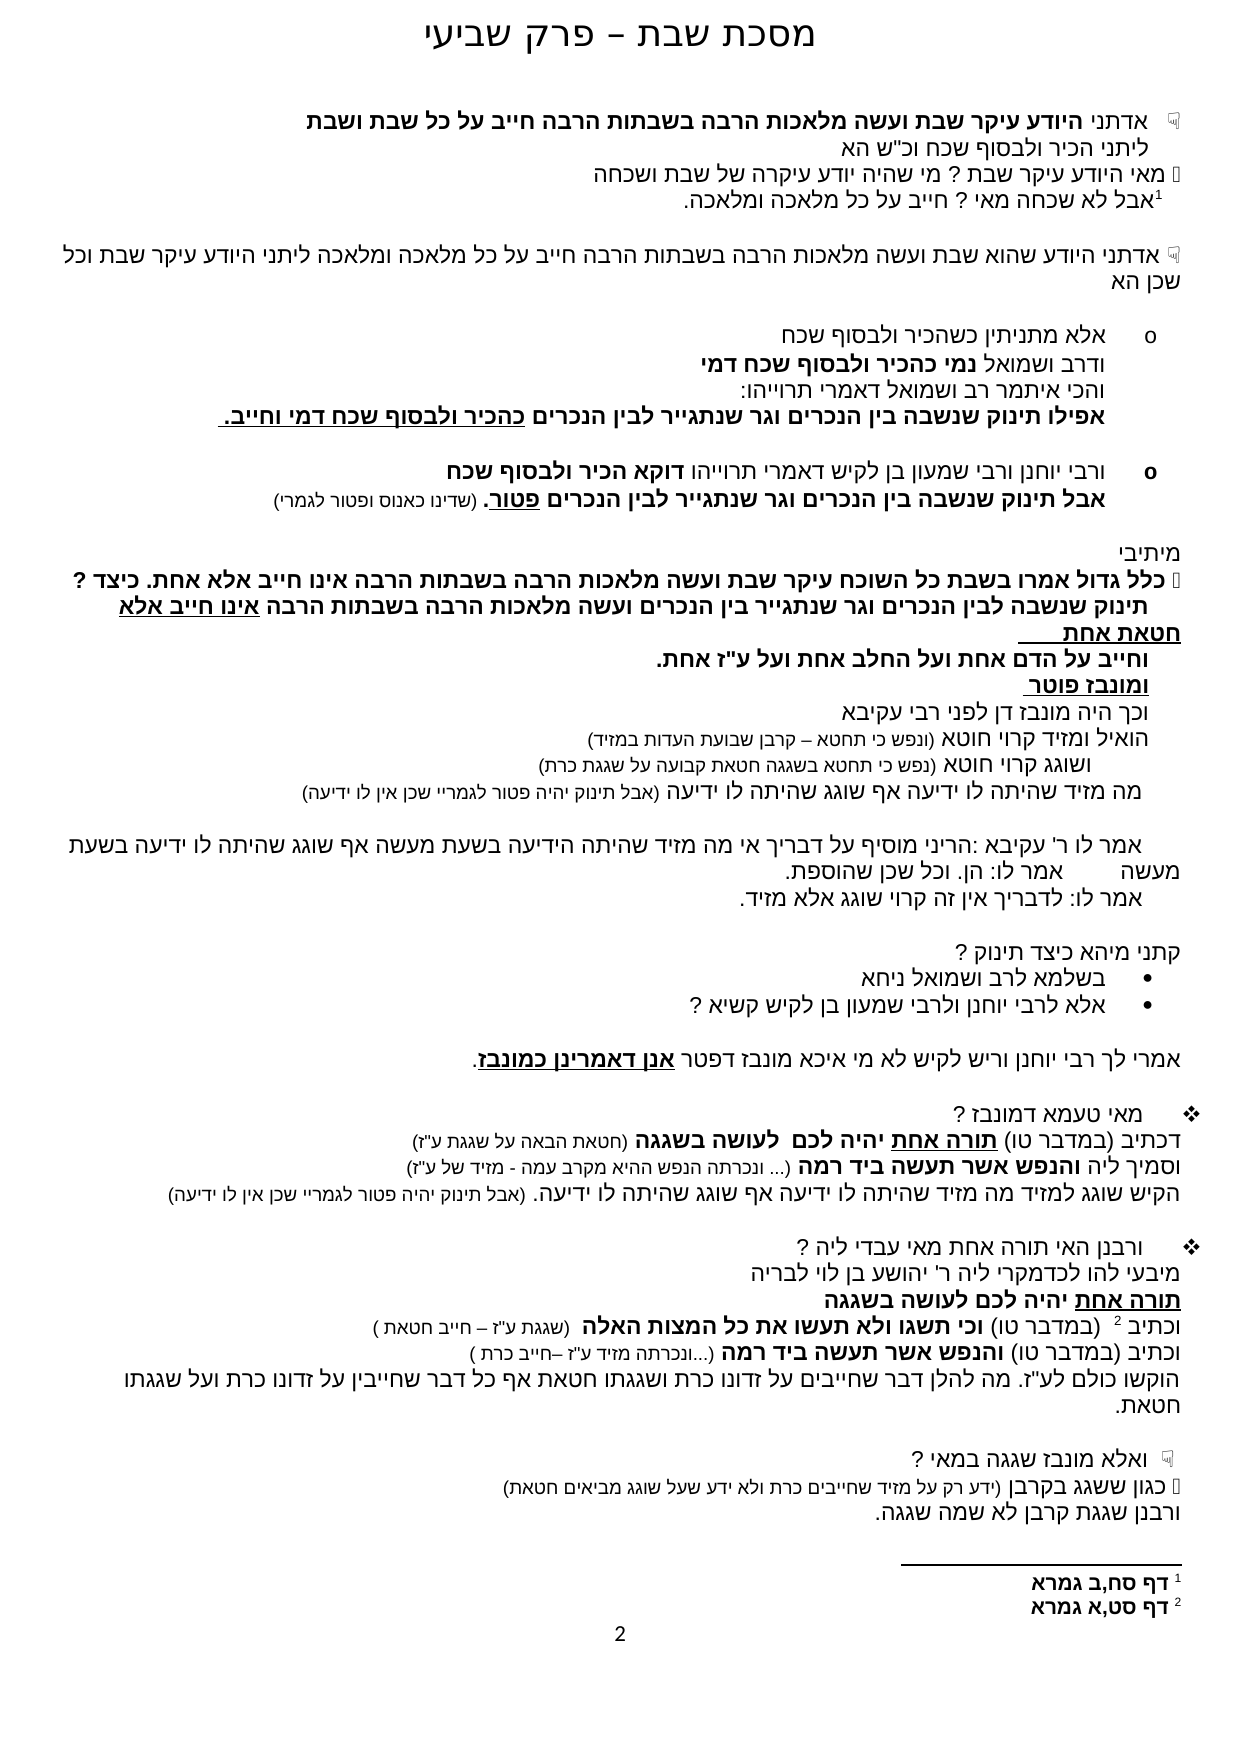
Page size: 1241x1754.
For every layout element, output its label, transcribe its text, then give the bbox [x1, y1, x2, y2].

text ליתני הכיר ולבסוף שכח וכ"ש הא [59, 134, 1181, 161]
text אמרי לך רבי יוחנן וריש לקיש לא מי איכא מונבז דפטר אנן דאמרינן כמונבז. [59, 1046, 1181, 1072]
text אמר לו ר' עקיבא :הריני מוסיף על דבריך אי מה מזיד שהיתה הידיעה בשעת מעשה אף שוגג שהיתה לו ידיעה בשעת מעשה אמר לו: הן. וכל שכן שהוספת. [59, 832, 1181, 885]
text וכך היה מונבז דן לפני רבי עקיבא [59, 698, 1181, 725]
text אבל לא שכחה מאי ? חייב על כל מלאכה ומלאכה. [59, 187, 1181, 213]
text ודרב ושמואל נמי כהכיר ולבסוף שכח דמי [59, 351, 1144, 377]
text וסמיך ליה והנפש אשר תעשה ביד רמה (... ונכרתה הנפש ההיא מקרב עמה - מזיד של ע"ז) [59, 1153, 1181, 1179]
text הקיש שוגג למזיד מה מזיד שהיתה לו ידיעה אף שוגג שהיתה לו ידיעה. (אבל תינוק יהיה פטור לגמריי שכן אין לו ידיעה) [59, 1179, 1181, 1206]
text מיתיבי [59, 540, 1181, 567]
list ורבנן האי תורה אחת מאי עבדי ליה ? [59, 1234, 1181, 1260]
text ושוגג קרוי חוטא (נפש כי תחטא בשגגה חטאת קבועה על שגגת כרת) [59, 751, 1181, 778]
text וכתיב (במדבר טו) והנפש אשר תעשה ביד רמה (...ונכרתה מזיד ע"ז –חייב כרת ) [59, 1339, 1181, 1366]
text כלל גדול אמרו בשבת כל השוכח עיקר שבת ועשה מלאכות הרבה בשבתות הרבה אינו חייב אלא אחת. כיצד ? [59, 567, 1181, 593]
text אדתני היודע שהוא שבת ועשה מלאכות הרבה בשבתות הרבה חייב על כל מלאכה ומלאכה ליתני היודע עיקר שבת וכל שכן הא [59, 242, 1181, 294]
text תינוק שנשבה לבין הנכרים וגר שנתגייר בין הנכרים ועשה מלאכות הרבה בשבתות הרבה אינו חייב אלא חטאת אחת [59, 593, 1181, 646]
text ואלא מונבז שגגה במאי ? [59, 1446, 1181, 1473]
text קתני מיהא כיצד תינוק ? [59, 939, 1181, 965]
text וכתיב (במדבר טו) וכי תשגו ולא תעשו את כל המצות האלה (שגגת ע"ז – חייב חטאת ) [59, 1313, 1181, 1339]
text והכי איתמר רב ושמואל דאמרי תרוייהו: [59, 377, 1144, 403]
list ורבי יוחנן ורבי שמעון בן לקיש דאמרי תרוייהו דוקא הכיר ולבסוף שכח [59, 458, 1144, 486]
text אדתני היודע עיקר שבת ועשה מלאכות הרבה בשבתות הרבה חייב על כל שבת ושבת [59, 108, 1181, 134]
text דכתיב (במדבר טו) תורה אחת יהיה לכם לעושה בשגגה (חטאת הבאה על שגגת ע"ז) [59, 1127, 1181, 1153]
text מיבעי להו לכדמקרי ליה ר' יהושע בן לוי לבריה [59, 1260, 1181, 1287]
text תורה אחת יהיה לכם לעושה בשגגה [59, 1287, 1181, 1313]
text אמר לו: לדבריך אין זה קרוי שוגג אלא מזיד. [59, 885, 1181, 911]
text אפילו תינוק שנשבה בין הנכרים וגר שנתגייר לבין הנכרים כהכיר ולבסוף שכח דמי וחייב. [59, 403, 1144, 430]
text אבל תינוק שנשבה בין הנכרים וגר שנתגייר לבין הנכרים פטור. (שדינו כאנוס ופטור לגמרי) [59, 486, 1106, 512]
text הוקשו כולם לע"ז. מה להלן דבר שחייבים על זדונו כרת ושגגתו חטאת אף כל דבר שחייבין על זדונו כרת ועל שגגתו חטאת. [59, 1366, 1181, 1418]
list אלא לרבי יוחנן ולרבי שמעון בן לקיש קשיא ? [59, 992, 1144, 1018]
text ורבנן שגגת קרבן לא שמה שגגה. [59, 1499, 1181, 1526]
text ומונבז פוטר [59, 672, 1181, 698]
text כגון ששגג בקרבן (ידע רק על מזיד שחייבים כרת ולא ידע שעל שוגג מביאים חטאת) [59, 1473, 1181, 1499]
text מה מזיד שהיתה לו ידיעה אף שוגג שהיתה לו ידיעה (אבל תינוק יהיה פטור לגמריי שכן אין לו ידיעה) [59, 778, 1181, 804]
text וחייב על הדם אחת ועל החלב אחת ועל ע"ז אחת. [59, 646, 1181, 672]
list אלא מתניתין כשהכיר ולבסוף שכח [59, 322, 1144, 351]
text מאי היודע עיקר שבת ? מי שהיה יודע עיקרה של שבת ושכחה [59, 161, 1181, 187]
text הואיל ומזיד קרוי חוטא (ונפש כי תחטא – קרבן שבועת העדות במזיד) [59, 725, 1181, 751]
list מאי טעמא דמונבז ? [59, 1101, 1181, 1127]
list בשלמא לרב ושמואל ניחא [59, 965, 1144, 992]
